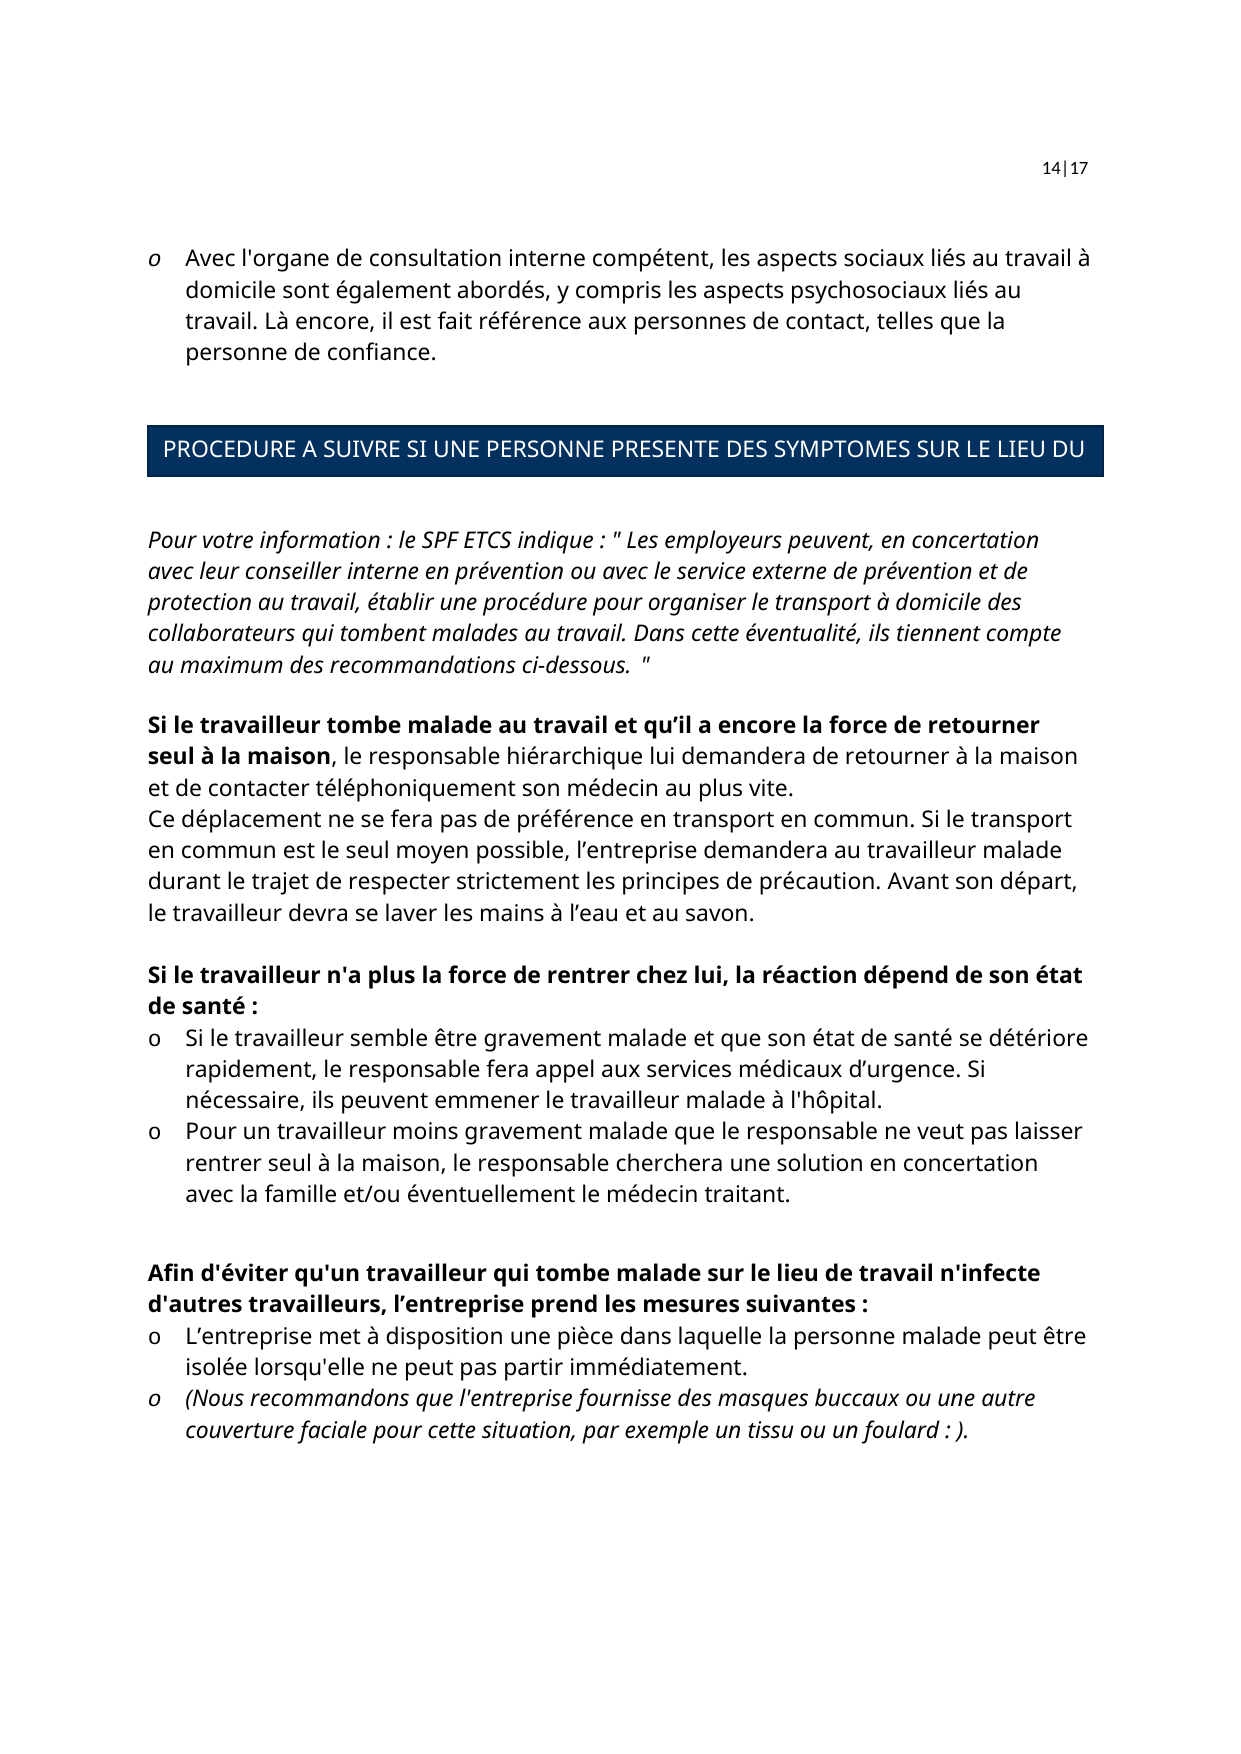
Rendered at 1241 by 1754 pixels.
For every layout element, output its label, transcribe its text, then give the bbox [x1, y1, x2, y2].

list Si le travailleur semble être gravement malade et que son état de santé se détériore rapidement, le responsable fera appel aux services médicaux d’urgence. Si nécessaire, ils peuvent emmener le travailleur malade à l'hôpital. [148, 1021, 1092, 1115]
text Si le travailleur n'a plus la force de rentrer chez lui, la réaction dépend de son état de santé : [148, 959, 1092, 1021]
text Afin d'éviter qu'un travailleur qui tombe malade sur le lieu de travail n'infecte d'autres travailleurs, l’entreprise prend les mesures suivantes : [148, 1257, 1092, 1319]
list (Nous recommandons que l'entreprise fournisse des masques buccaux ou une autre couverture faciale pour cette situation, par exemple un tissu ou un foulard : ). [148, 1382, 1092, 1445]
text Pour votre information : le SPF ETCS indique : " Les employeurs peuvent, en concertation avec leur conseiller interne en prévention ou avec le service externe de prévention et de protection au travail, établir une procédure pour organiser le transport à domicile des collaborateurs qui tombent malades au travail. Dans cette éventualité, ils tiennent compte au maximum des recommandations ci-dessous. " [148, 523, 1092, 680]
list L’entreprise met à disposition une pièce dans laquelle la personne malade peut être isolée lorsqu'elle ne peut pas partir immédiatement. [148, 1319, 1092, 1382]
list Avec l'organe de consultation interne compétent, les aspects sociaux liés au travail à domicile sont également abordés, y compris les aspects psychosociaux liés au travail. Là encore, il est fait référence aux personnes de contact, telles que la personne de confiance. [148, 242, 1092, 367]
text Ce déplacement ne se fera pas de préférence en transport en commun. Si le transport en commun est le seul moyen possible, l’entreprise demandera au travailleur malade durant le trajet de respecter strictement les principes de précaution. Avant son départ, le travailleur devra se laver les mains à l’eau et au savon. [148, 803, 1092, 928]
list Pour un travailleur moins gravement malade que le responsable ne veut pas laisser rentrer seul à la maison, le responsable cherchera une solution en concertation avec la famille et/ou éventuellement le médecin traitant. [148, 1115, 1092, 1209]
text Si le travailleur tombe malade au travail et qu’il a encore la force de retourner seul à la maison, le responsable hiérarchique lui demandera de retourner à la maison et de contacter téléphoniquement son médecin au plus vite. [148, 709, 1092, 803]
